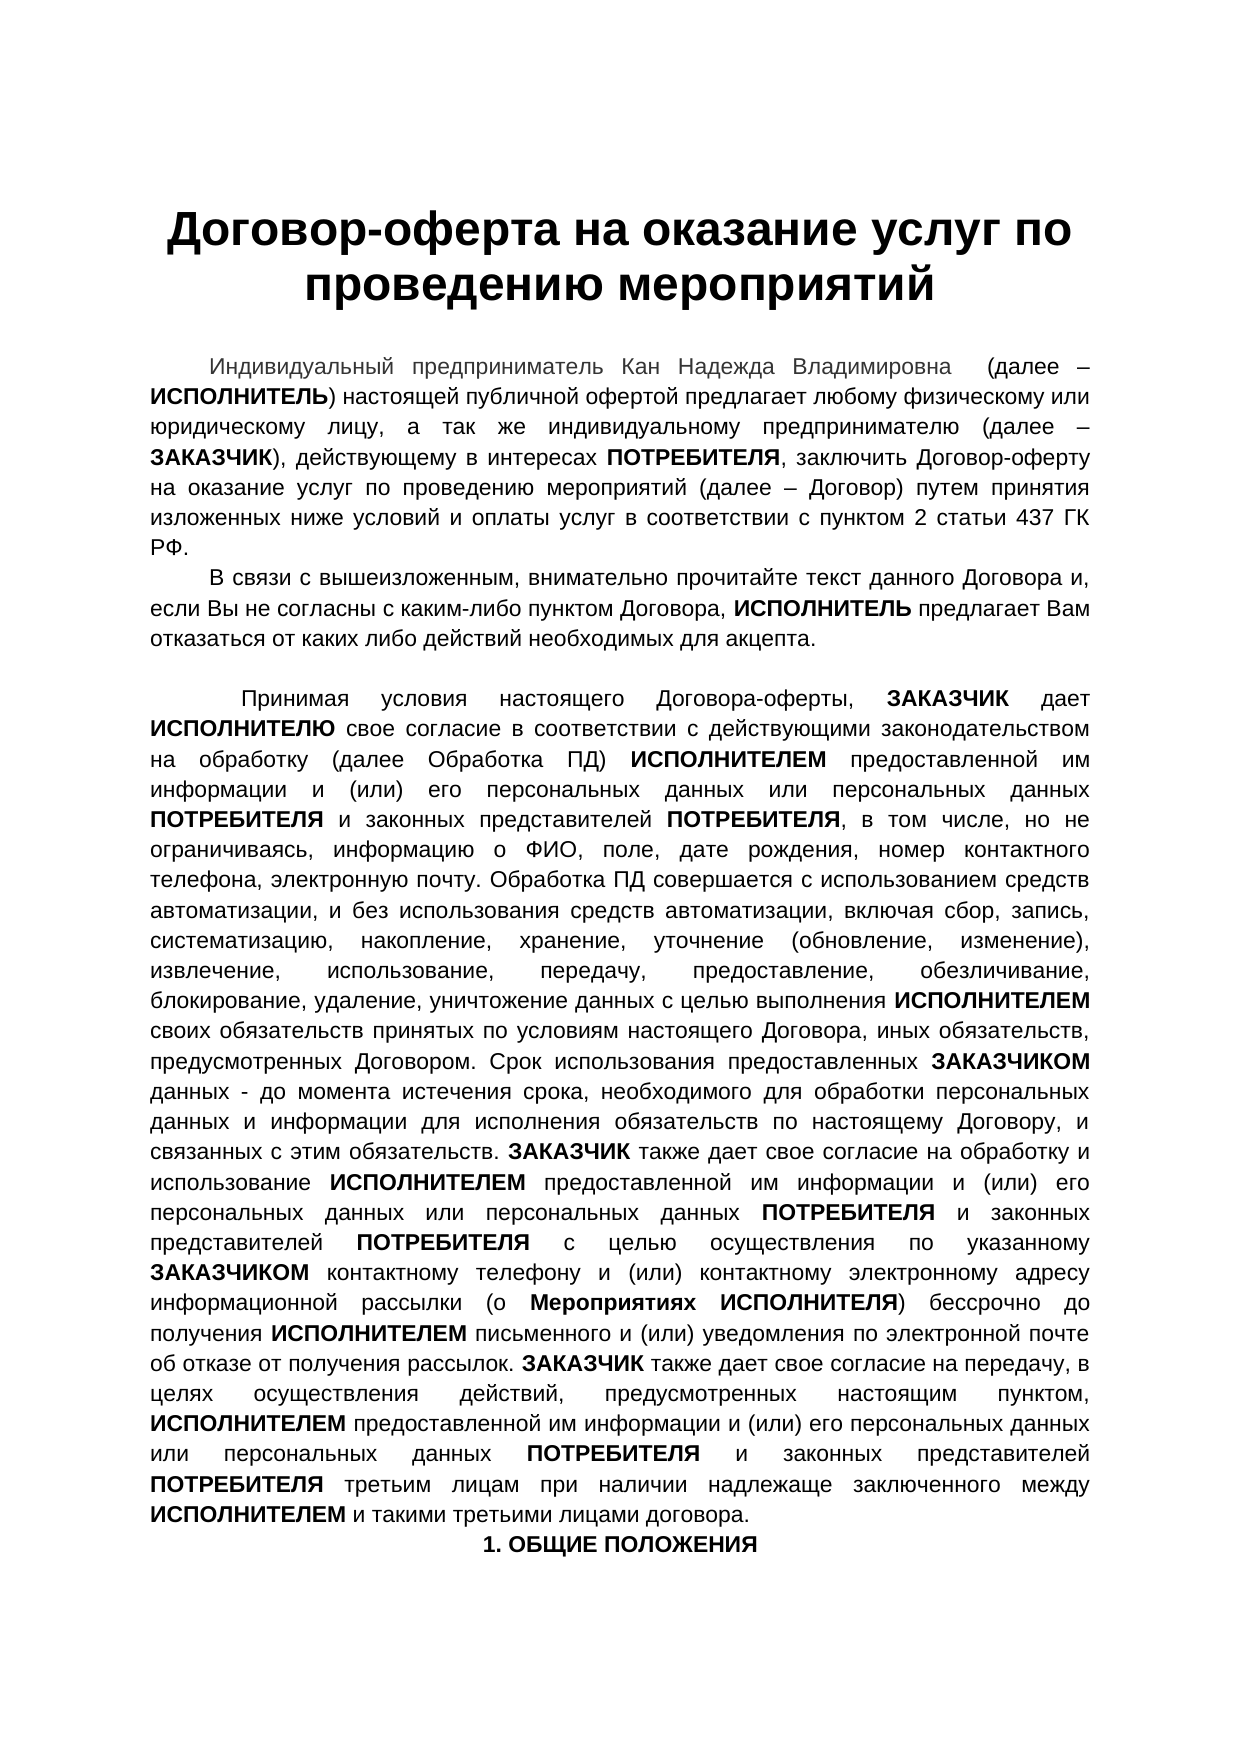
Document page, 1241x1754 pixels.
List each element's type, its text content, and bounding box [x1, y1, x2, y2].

subtitle Договор-оферта на оказание услуг по проведению мероприятий [150, 200, 1090, 310]
text В связи с вышеизложенным, внимательно прочитайте текст данного Договора и, если Вы не согласны с каким-либо пунктом Договора, ИСПОЛНИТЕЛЬ предлагает Вам отказаться от каких либо действий необходимых для акцепта. [150, 564, 1090, 651]
text Индивидуальный предприниматель Кан Надежда Владимировна (далее – ИСПОЛНИТЕЛЬ) настоящей публичной офертой предлагает любому физическому или юридическому лицу, а так же индивидуальному предпринимателю (далее – ЗАКАЗЧИК), действующему в интересах ПОТРЕБИТЕЛЯ, заключить Договор-оферту на оказание услуг по проведению мероприятий (далее – Договор) путем принятия изложенных ниже условий и оплаты услуг в соответствии с пунктом 2 статьи 437 ГК РФ. [150, 353, 1090, 561]
text Принимая условия настоящего Договора-оферты, ЗАКАЗЧИК дает ИСПОЛНИТЕЛЮ свое согласие в соответствии с действующими законодательством на обработку (далее Обработка ПД) ИСПОЛНИТЕЛЕМ предоставленной им информации и (или) его персональных данных или персональных данных ПОТРЕБИТЕЛЯ и законных представителей ПОТРЕБИТЕЛЯ, в том числе, но не ограничиваясь, информацию о ФИО, поле, дате рождения, номер контактного телефона, электронную почту. Обработка ПД совершается с использованием средств автоматизации, и без использования средств автоматизации, включая сбор, запись, систематизацию, накопление, хранение, уточнение (обновление, изменение), извлечение, использование, передачу, предоставление, обезличивание, блокирование, удаление, уничтожение данных с целью выполнения ИСПОЛНИТЕЛЕМ своих обязательств принятых по условиям настоящего Договора, иных обязательств, предусмотренных Договором. Срок использования предоставленных ЗАКАЗЧИКОМ данных - до момента истечения срока, необходимого для обработки персональных данных и информации для исполнения обязательств по настоящему Договору, и связанных с этим обязательств. ЗАКАЗЧИК также дает свое согласие на обработку и использование ИСПОЛНИТЕЛЕМ предоставленной им информации и (или) его персональных данных или персональных данных ПОТРЕБИТЕЛЯ и законных представителей ПОТРЕБИТЕЛЯ с целью осуществления по указанному ЗАКАЗЧИКОМ контактному телефону и (или) контактному электронному адресу информационной рассылки (о Мероприятиях ИСПОЛНИТЕЛЯ) бессрочно до получения ИСПОЛНИТЕЛЕМ письменного и (или) уведомления по электронной почте об отказе от получения рассылок. ЗАКАЗЧИК также дает свое согласие на передачу, в целях осуществления действий, предусмотренных настоящим пунктом, ИСПОЛНИТЕЛЕМ предоставленной им информации и (или) его персональных данных или персональных данных ПОТРЕБИТЕЛЯ и законных представителей ПОТРЕБИТЕЛЯ третьим лицам при наличии надлежаще заключенного между ИСПОЛНИТЕЛЕМ и такими третьими лицами договора. [150, 685, 1090, 1527]
text 1. ОБЩИЕ ПОЛОЖЕНИЯ [150, 1531, 1090, 1557]
